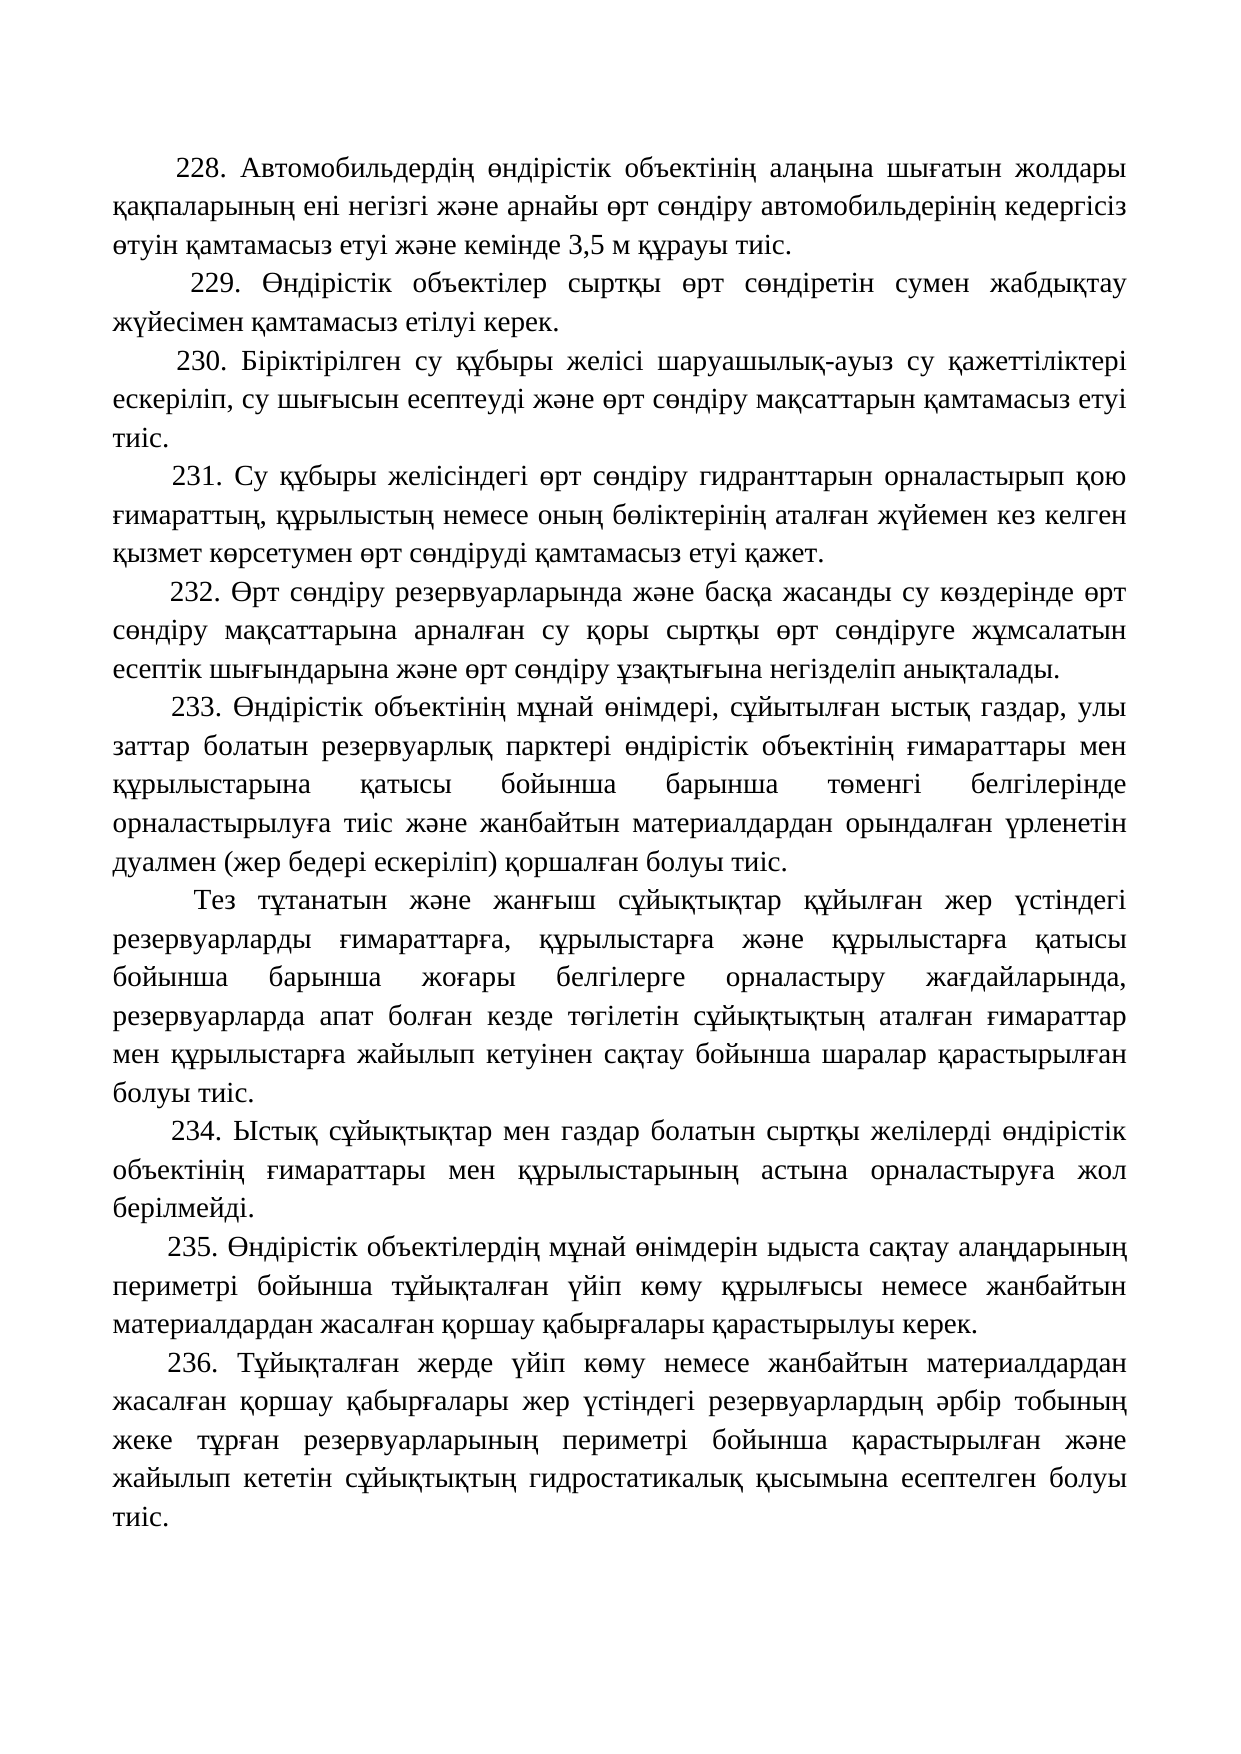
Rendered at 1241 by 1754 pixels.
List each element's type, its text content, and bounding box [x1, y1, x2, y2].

text 236. Тұйықталған жерде үйіп көму немесе жанбайтын материалдардан жасалған қоршау қабырғалары жер үстіндегі резервуарлардың әрбір тобының жеке тұрған резервуарларының периметрі бойынша қарастырылған және жайылып кететін сұйықтықтың гидростатикалық қысымына есептелген болуы тиіс. [112, 1345, 1128, 1532]
text 232. Өрт сөндіру резервуарларында және басқа жасанды су көздерінде өрт сөндіру мақсаттарына арналған су қоры сыртқы өрт сөндіруге жұмсалатын есептік шығындарына және өрт сөндіру ұзақтығына негізделіп анықталады. [112, 574, 1128, 684]
text 234. Ыстық сұйықтықтар мен газдар болатын сыртқы желілерді өндірістік объектінің ғимараттары мен құрылыстарының астына орналастыруға жол берілмейді. [112, 1113, 1128, 1224]
text 230. Біріктірілген су құбыры желісі шаруашылық-ауыз су қажеттіліктері ескеріліп, су шығысын есептеуді және өрт сөндіру мақсаттарын қамтамасыз етуі тиіс. [112, 343, 1128, 453]
text Тез тұтанатын және жанғыш сұйықтықтар құйылған жер үстіндегі резервуарларды ғимараттарға, құрылыстарға және құрылыстарға қатысы бойынша барынша жоғары белгілерге орналастыру жағдайларында, резервуарларда апат болған кезде төгілетін сұйықтықтың аталған ғимараттар мен құрылыстарға жайылып кетуінен сақтау бойынша шаралар қарастырылған болуы тиіс. [112, 882, 1128, 1108]
text 228. Автомобильдердің өндірістік объектінің алаңына шығатын жолдары қақпаларының ені негізгі және арнайы өрт сөндіру автомобильдерінің кедергісіз өтуін қамтамасыз етуі және кемінде 3,5 м құрауы тиіс. [112, 150, 1128, 261]
text 233. Өндірістік объектінің мұнай өнімдері, сұйытылған ыстық газдар, улы заттар болатын резервуарлық парктері өндірістік объектінің ғимараттары мен құрылыстарына қатысы бойынша барынша төменгі белгілерінде орналастырылуға тиіс және жанбайтын материалдардан орындалған үрленетін дуалмен (жер бедері ескеріліп) қоршалған болуы тиіс. [112, 689, 1128, 877]
text 229. Өндірістік объектілер сыртқы өрт сөндіретін сумен жабдықтау жүйесімен қамтамасыз етілуі керек. [112, 266, 1128, 338]
text 231. Су құбыры желісіндегі өрт сөндіру гидранттарын орналастырып қою ғимараттың, құрылыстың немесе оның бөліктерінің аталған жүйемен кез келген қызмет көрсетумен өрт сөндіруді қамтамасыз етуі қажет. [112, 458, 1128, 569]
text 235. Өндірістік объектілердің мұнай өнімдерін ыдыста сақтау алаңдарының периметрі бойынша тұйықталған үйіп көму құрылғысы немесе жанбайтын материалдардан жасалған қоршау қабырғалары қарастырылуы керек. [112, 1229, 1128, 1340]
